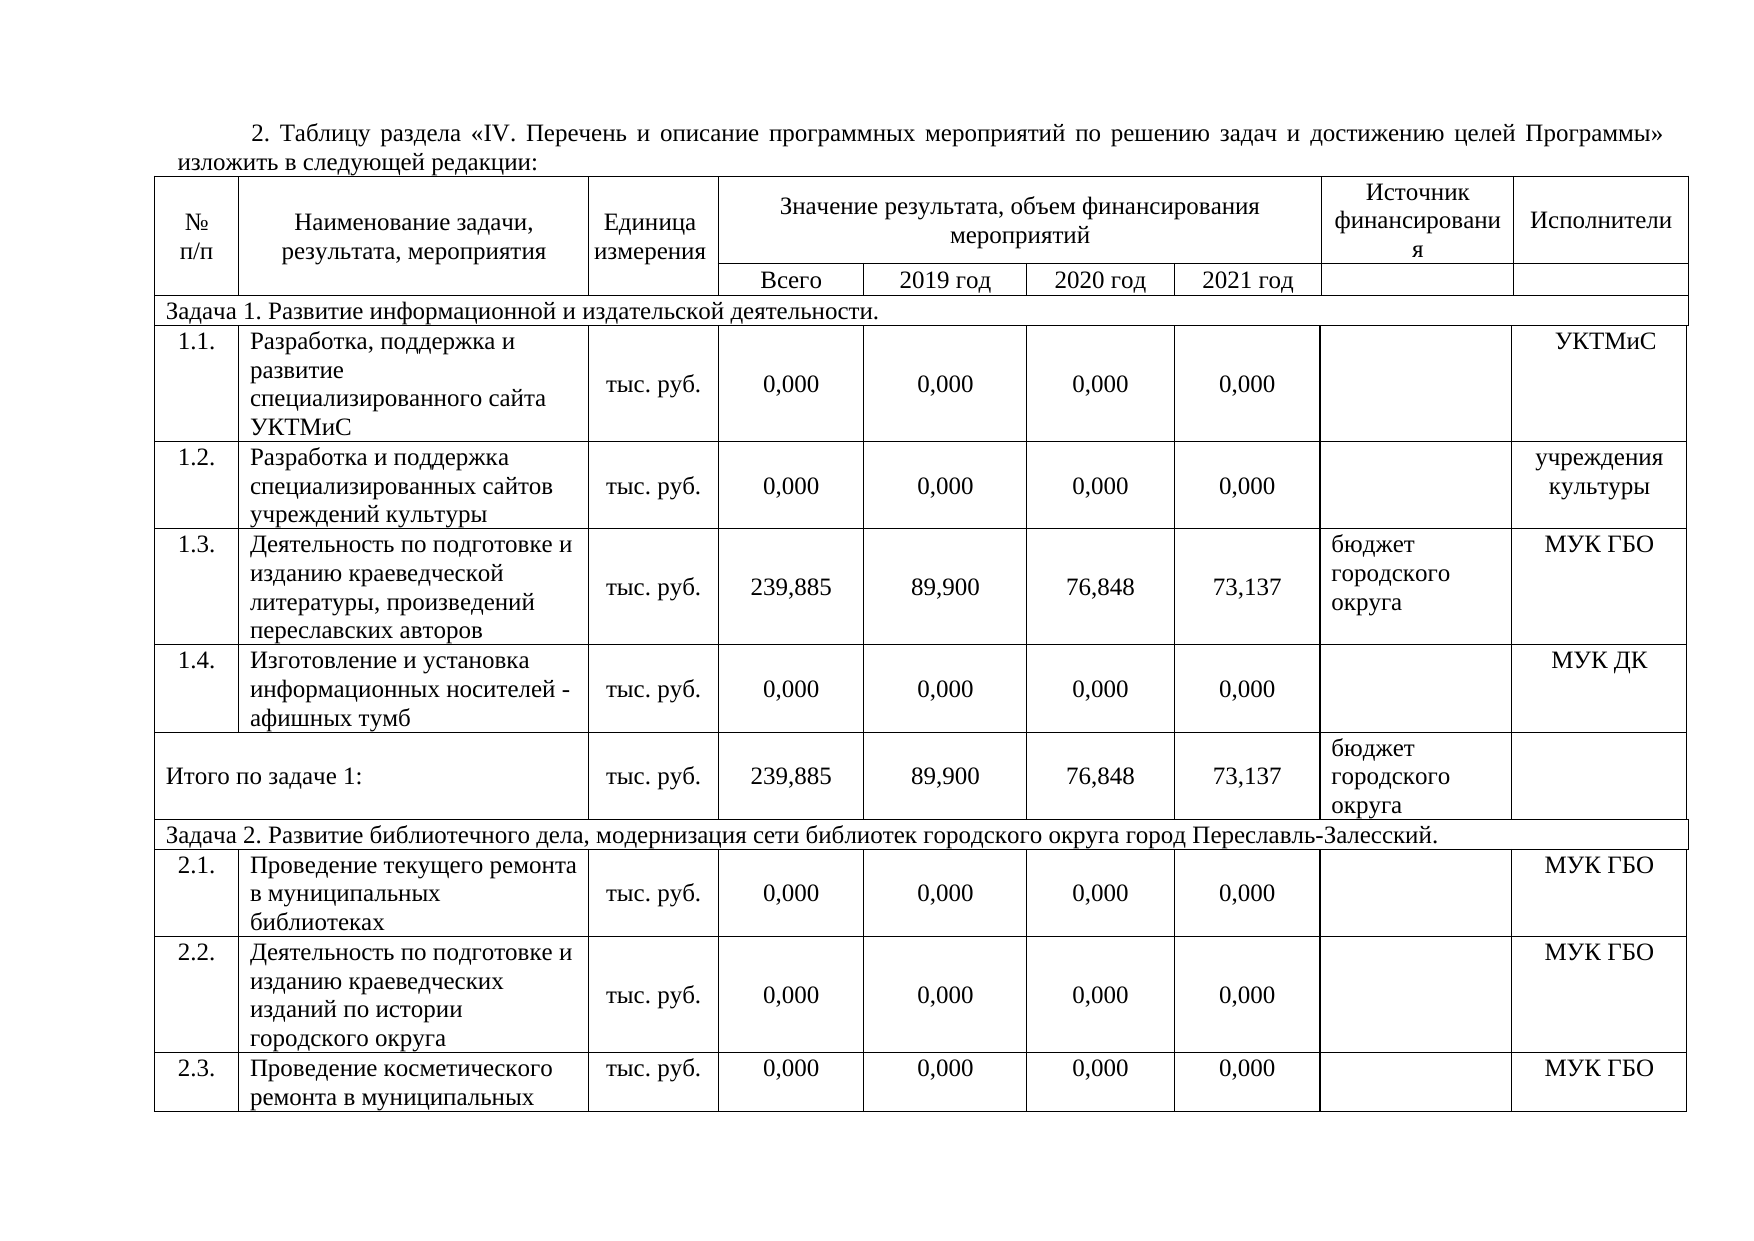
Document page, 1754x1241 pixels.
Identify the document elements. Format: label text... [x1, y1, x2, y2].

table_cell 0,000 [719, 442, 863, 528]
table_cell тыс. руб. [589, 937, 718, 1052]
table_header Единица измерения [589, 177, 718, 295]
table_cell учреждения культуры [1512, 442, 1686, 528]
table_cell 0,000 [719, 645, 863, 732]
table_cell [1321, 442, 1511, 528]
table_cell 0,000 [719, 937, 863, 1052]
table_cell 0,000 [1175, 645, 1319, 732]
text 2. Таблицу раздела «IV. Перечень и описание программных мероприятий по решению задач и достижению целей Программы» изложить в следующей редакции: [177, 118, 1665, 176]
table_cell 0,000 [1027, 850, 1174, 936]
table_cell 0,000 [864, 850, 1026, 936]
table_cell [1321, 326, 1511, 441]
table_cell 0,000 [1175, 937, 1319, 1052]
table_cell Деятельность по подготовке и изданию краеведческих изданий по истории городского округа [239, 937, 588, 1052]
table_cell 0,000 [719, 1053, 863, 1111]
table_cell 0,000 [1175, 850, 1319, 936]
table_cell Итого по задаче 1: [155, 733, 588, 819]
table_cell 0,000 [1027, 442, 1174, 528]
table_cell 0,000 [864, 326, 1026, 441]
table_cell Задача 1. Развитие информационной и издательской деятельности. [155, 296, 1688, 325]
table_cell 0,000 [1027, 326, 1174, 441]
table_cell [1514, 264, 1688, 295]
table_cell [239, 1053, 588, 1111]
table_cell УКТМиС [1512, 326, 1686, 441]
table_cell 76,848 [1027, 733, 1174, 819]
table_cell [1322, 264, 1513, 295]
table_cell 0,000 [1027, 645, 1174, 732]
table_header Значение результата, объем финансирования мероприятий [719, 177, 1321, 263]
table_cell 2020 год [1027, 264, 1174, 295]
table_cell тыс. руб. [589, 326, 718, 441]
table_cell Всего [719, 264, 863, 295]
table_cell МУК ГБО [1512, 937, 1686, 1052]
table_cell тыс. руб. [589, 645, 718, 732]
table_cell 239,885 [719, 529, 863, 644]
table_cell 0,000 [864, 645, 1026, 732]
table_cell 73,137 [1175, 733, 1319, 819]
table_cell МУК ДК [1512, 645, 1686, 732]
table_cell 0,000 [1175, 1053, 1319, 1111]
table_cell 1.3. [155, 529, 238, 644]
table_cell [1321, 850, 1511, 936]
table_cell МУК ГБО [1512, 1053, 1686, 1111]
table_cell 0,000 [1175, 442, 1319, 528]
table_cell 0,000 [864, 1053, 1026, 1111]
table_cell Изготовление и установка информационных носителей - афишных тумб [239, 645, 588, 732]
table_cell [1512, 733, 1686, 819]
table_cell 239,885 [719, 733, 863, 819]
table_cell тыс. руб. [589, 1053, 718, 1111]
table_cell 89,900 [864, 529, 1026, 644]
table_cell 1.1. [155, 326, 238, 441]
table_cell Разработка и поддержка специализированных сайтов учреждений культуры [239, 442, 588, 528]
table_header № п/п [155, 177, 238, 295]
table_cell 76,848 [1027, 529, 1174, 644]
table_cell бюджет городского округа [1321, 733, 1511, 819]
table_cell тыс. руб. [589, 850, 718, 936]
table_cell 0,000 [719, 326, 863, 441]
table_cell [1321, 645, 1511, 732]
table_cell 2.1. [155, 850, 238, 936]
table_cell 0,000 [864, 442, 1026, 528]
table_cell [1321, 937, 1511, 1052]
table_cell тыс. руб. [589, 733, 718, 819]
table_header Источник финансирования [1322, 177, 1513, 263]
table_header Наименование задачи, результата, мероприятия [239, 177, 588, 295]
table_cell 0,000 [719, 850, 863, 936]
table_cell тыс. руб. [589, 529, 718, 644]
table_cell 2021 год [1175, 264, 1321, 295]
table_cell [1321, 1053, 1511, 1111]
table_cell 0,000 [864, 937, 1026, 1052]
table_cell МУК ГБО [1512, 850, 1686, 936]
table_cell 2.3. [155, 1053, 238, 1111]
table_cell 0,000 [1027, 937, 1174, 1052]
table_cell 1.2. [155, 442, 238, 528]
table_cell бюджет городского округа [1321, 529, 1511, 644]
table_cell 1.4. [155, 645, 238, 732]
table_cell Разработка, поддержка и развитие специализированного сайта УКТМиС [239, 326, 588, 441]
table_cell тыс. руб. [589, 442, 718, 528]
table_cell 89,900 [864, 733, 1026, 819]
table_cell 0,000 [1175, 326, 1319, 441]
table_cell Проведение текущего ремонта в муниципальных библиотеках [239, 850, 588, 936]
table_cell МУК ГБО [1512, 529, 1686, 644]
table_cell Задача 2. Развитие библиотечного дела, модернизация сети библиотек городского округа город Переславль-Залесский. [155, 820, 1688, 849]
table_header Исполнители [1514, 177, 1688, 263]
table_cell Деятельность по подготовке и изданию краеведческой литературы, произведений переславских авторов [239, 529, 588, 644]
table_cell 2.2. [155, 937, 238, 1052]
table_cell 73,137 [1175, 529, 1319, 644]
table_cell 2019 год [864, 264, 1026, 295]
table_cell 0,000 [1027, 1053, 1174, 1111]
